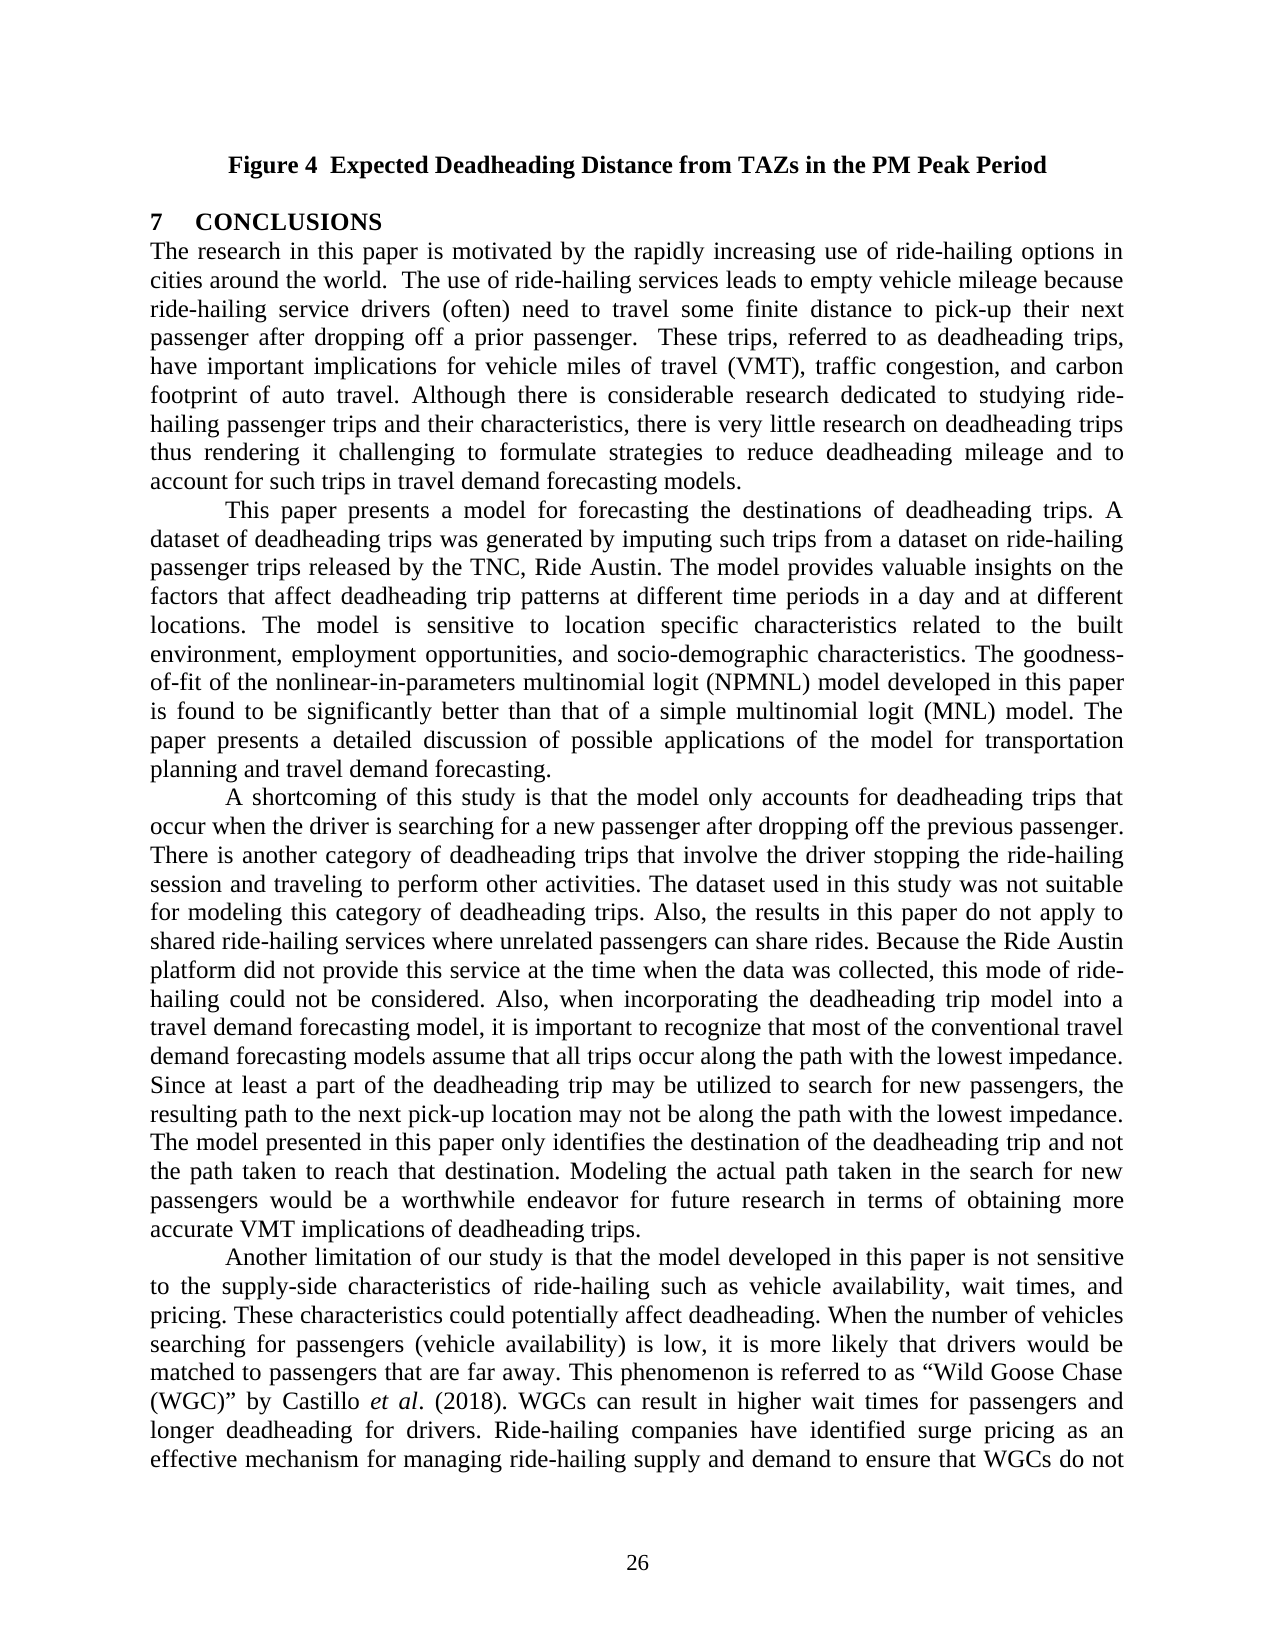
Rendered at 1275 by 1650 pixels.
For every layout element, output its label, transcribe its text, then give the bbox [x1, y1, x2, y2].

text Figure 4 Expected Deadheading Distance from TAZs in the PM Peak Period [150, 150, 1125, 179]
text The research in this paper is motivated by the rapidly increasing use of ride-hailing options in cities around the world. The use of ride-hailing services leads to empty vehicle mileage because ride-hailing service drivers (often) need to travel some finite distance to pick-up their next passenger after dropping off a prior passenger. These trips, referred to as deadheading trips, have important implications for vehicle miles of travel (VMT), traffic congestion, and carbon footprint of auto travel. Although there is considerable research dedicated to studying ride-hailing passenger trips and their characteristics, there is very little research on deadheading trips thus rendering it challenging to formulate strategies to reduce deadheading mileage and to account for such trips in travel demand forecasting models. [150, 236, 1125, 495]
text A shortcoming of this study is that the model only accounts for deadheading trips that occur when the driver is searching for a new passenger after dropping off the previous passenger. There is another category of deadheading trips that involve the driver stopping the ride-hailing session and traveling to perform other activities. The dataset used in this study was not suitable for modeling this category of deadheading trips. Also, the results in this paper do not apply to shared ride-hailing services where unrelated passengers can share rides. Because the Ride Austin platform did not provide this service at the time when the data was collected, this mode of ride-hailing could not be considered. Also, when incorporating the deadheading trip model into a travel demand forecasting model, it is important to recognize that most of the conventional travel demand forecasting models assume that all trips occur along the path with the lowest impedance. Since at least a part of the deadheading trip may be utilized to search for new passengers, the resulting path to the next pick-up location may not be along the path with the lowest impedance. The model presented in this paper only identifies the destination of the deadheading trip and not the path taken to reach that destination. Modeling the actual path taken in the search for new passengers would be a worthwhile endeavor for future research in terms of obtaining more accurate VMT implications of deadheading trips. [150, 782, 1125, 1242]
text This paper presents a model for forecasting the destinations of deadheading trips. A dataset of deadheading trips was generated by imputing such trips from a dataset on ride-hailing passenger trips released by the TNC, Ride Austin. The model provides valuable insights on the factors that affect deadheading trip patterns at different time periods in a day and at different locations. The model is sensitive to location specific characteristics related to the built environment, employment opportunities, and socio-demographic characteristics. The goodness-of-fit of the nonlinear-in-parameters multinomial logit (NPMNL) model developed in this paper is found to be significantly better than that of a simple multinomial logit (MNL) model. The paper presents a detailed discussion of possible applications of the model for transportation planning and travel demand forecasting. [150, 495, 1125, 782]
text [150, 1242, 1125, 1472]
subtitle Conclusions [150, 207, 1125, 236]
